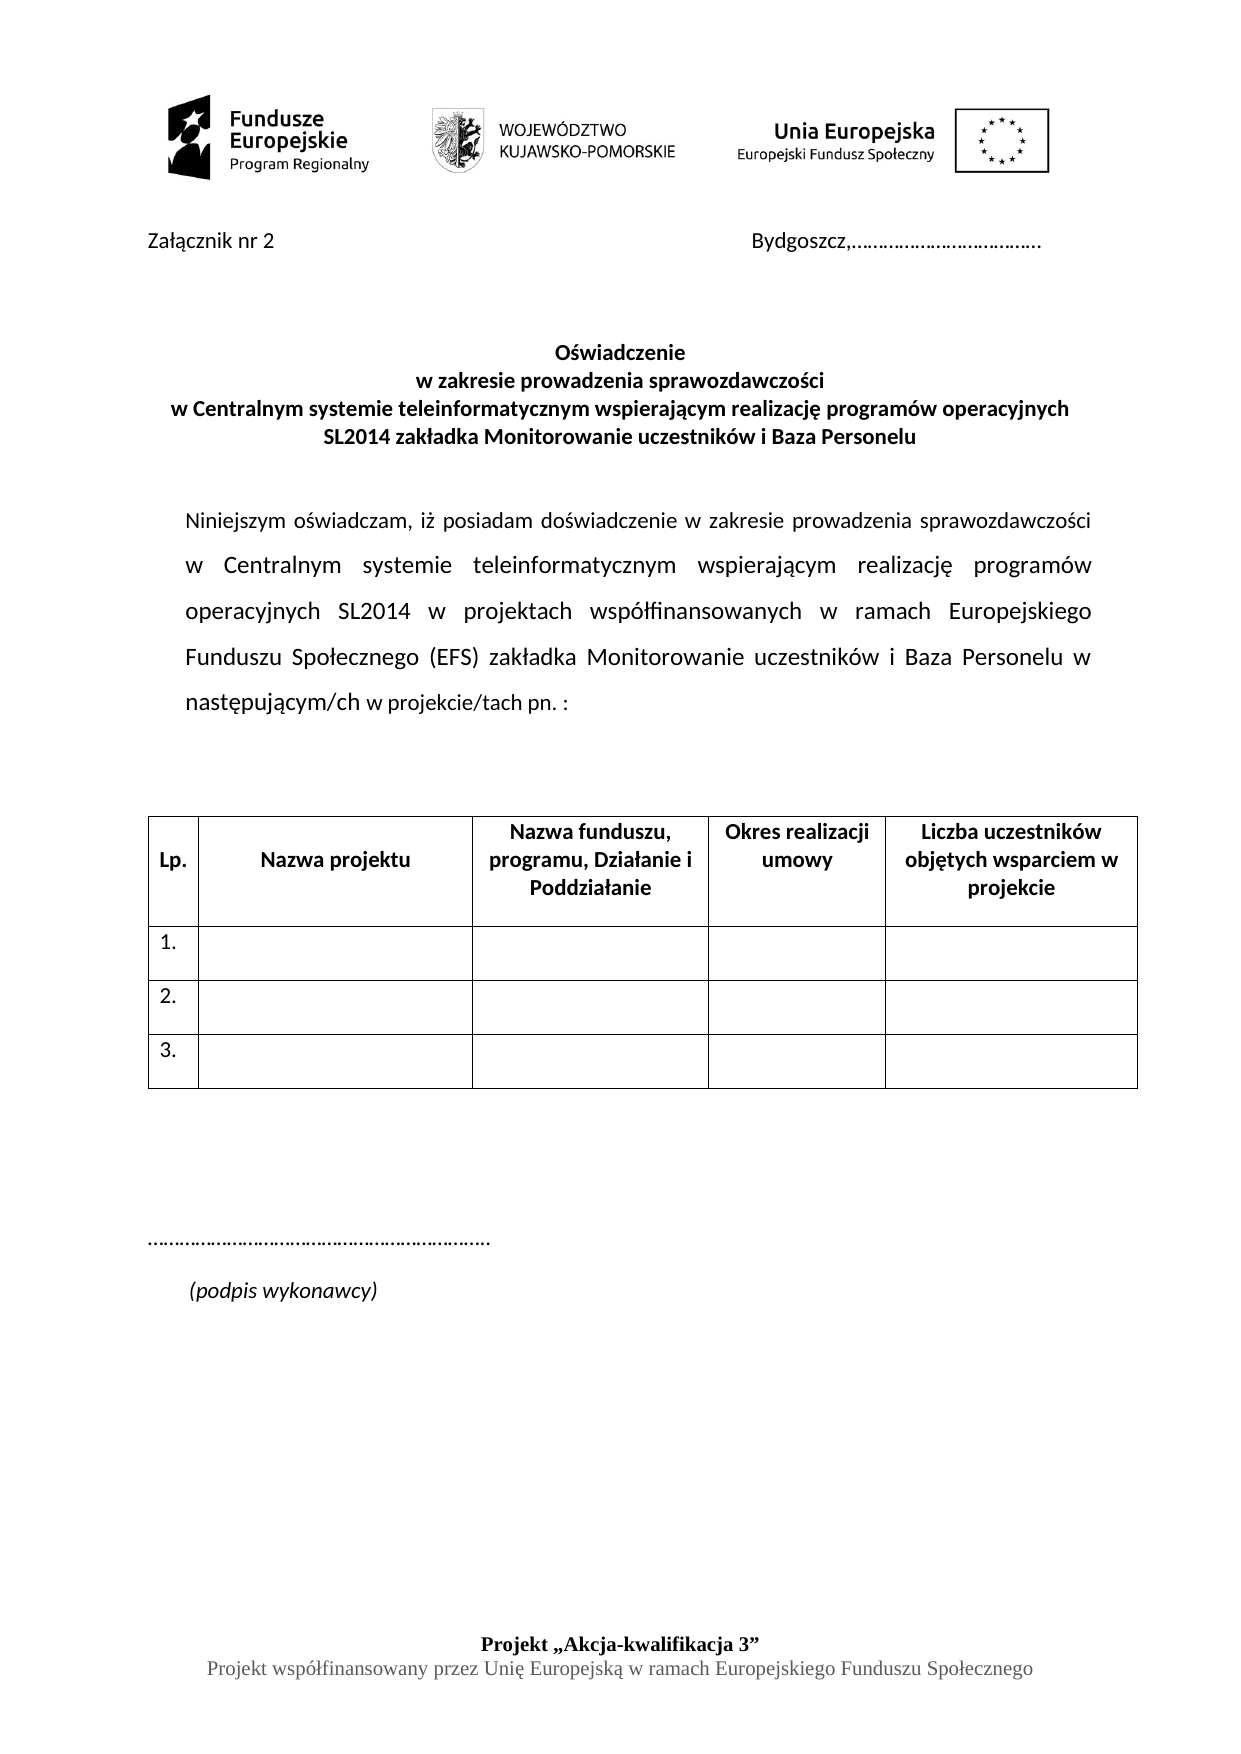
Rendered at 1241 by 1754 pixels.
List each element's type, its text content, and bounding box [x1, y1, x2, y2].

table_cell [709, 927, 885, 980]
table_cell [886, 1035, 1137, 1088]
table_cell [199, 981, 472, 1034]
table_cell [473, 1035, 708, 1088]
text (podpis wykonawcy) [148, 1276, 1093, 1304]
table_header Nazwa projektu [199, 817, 472, 926]
table_header Lp. [149, 817, 198, 926]
text Oświadczenie [148, 338, 1093, 366]
table_cell [199, 927, 472, 980]
text Załącznik nr 2 Bydgoszcz,……………………………… [148, 226, 1093, 254]
table_header Nazwa funduszu, programu, Działanie i Poddziałanie [473, 817, 708, 926]
table_cell 3. [149, 1035, 198, 1088]
text w zakresie prowadzenia sprawozdawczości [148, 366, 1093, 394]
table_cell [886, 927, 1137, 980]
table_cell [473, 927, 708, 980]
table_cell [886, 981, 1137, 1034]
picture [147, 73, 1070, 201]
table_cell [199, 1035, 472, 1088]
table_cell [473, 981, 708, 1034]
text Niniejszym oświadczam, iż posiadam doświadczenie w zakresie prowadzenia sprawozdawczości w Centralnym systemie teleinformatycznym wspierającym realizację programów operacyjnych SL2014 w projektach współfinansowanych w ramach Europejskiego Funduszu Społecznego (EFS) zakładka Monitorowanie uczestników i Baza Personelu w następującym/ch w projekcie/tach pn. : [185, 506, 1093, 717]
text w Centralnym systemie teleinformatycznym wspierającym realizację programów operacyjnych SL2014 zakładka Monitorowanie uczestników i Baza Personelu [148, 394, 1093, 450]
table_cell 2. [149, 981, 198, 1034]
text ……………………………………………………….. [148, 1223, 1093, 1251]
table_cell 1. [149, 927, 198, 980]
table_header Okres realizacji umowy [709, 817, 885, 926]
table_header Liczba uczestników objętych wsparciem w projekcie [886, 817, 1137, 926]
table_cell [709, 981, 885, 1034]
table_cell [709, 1035, 885, 1088]
